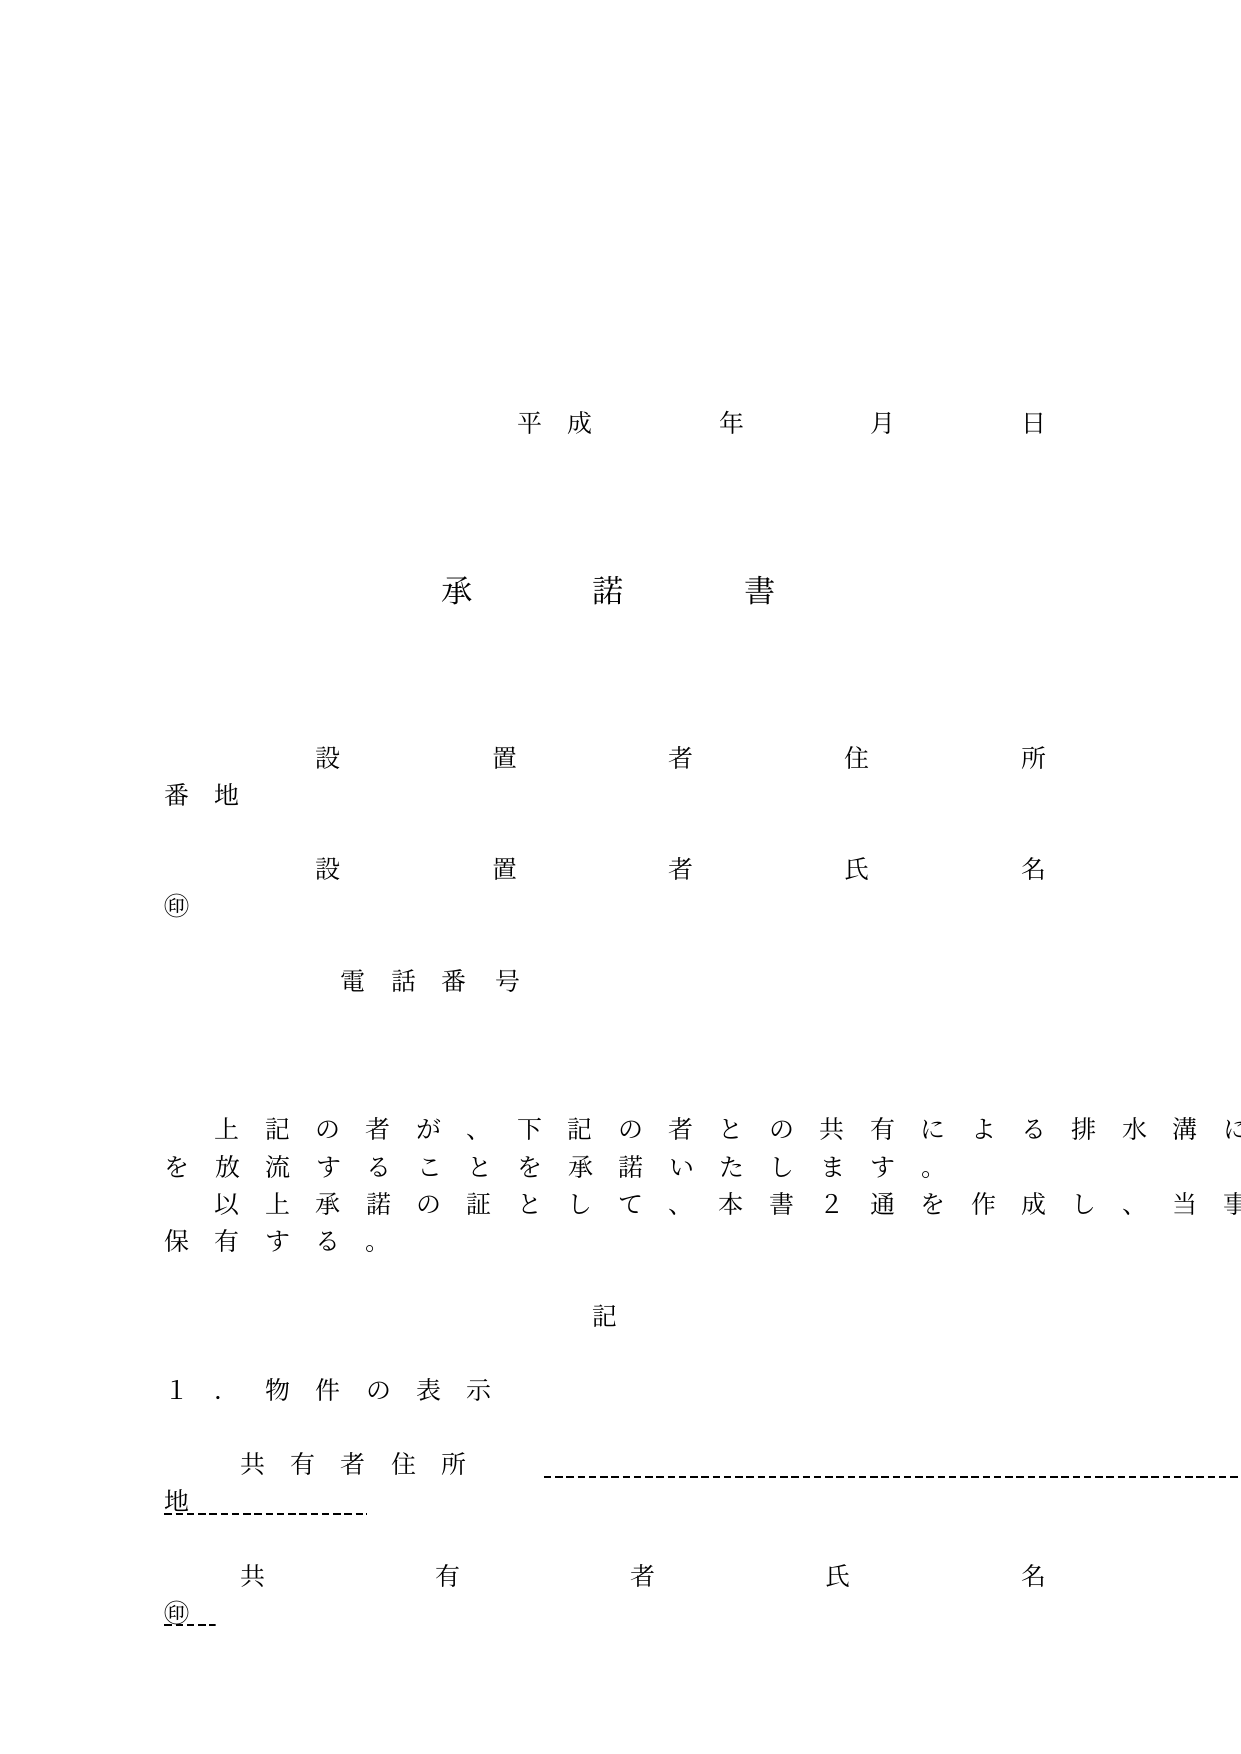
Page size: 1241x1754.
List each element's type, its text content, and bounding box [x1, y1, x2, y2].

text 以上承諾の証として、本書２通を作成し、当事者記名押印の上、各自１通を保有する。 [164, 1184, 1072, 1258]
text 承 諾 書 [164, 552, 1072, 626]
text 共有者住所 番地 [164, 1444, 1072, 1519]
text 電話番号 [164, 961, 1072, 998]
text 平成 年 月 日 [164, 403, 1072, 440]
text 上記の者が、下記の者との共有による排水溝に合併処理浄化槽の排水を放流することを承諾いたします。 [164, 1109, 1072, 1184]
text 記 [164, 1296, 1072, 1333]
text 設置者住所 番地 [164, 738, 1072, 812]
text １．物件の表示 [164, 1370, 1072, 1407]
text 設置者氏名 ㊞ [164, 849, 1072, 924]
text 共有者氏名 ㊞ [164, 1556, 1072, 1630]
